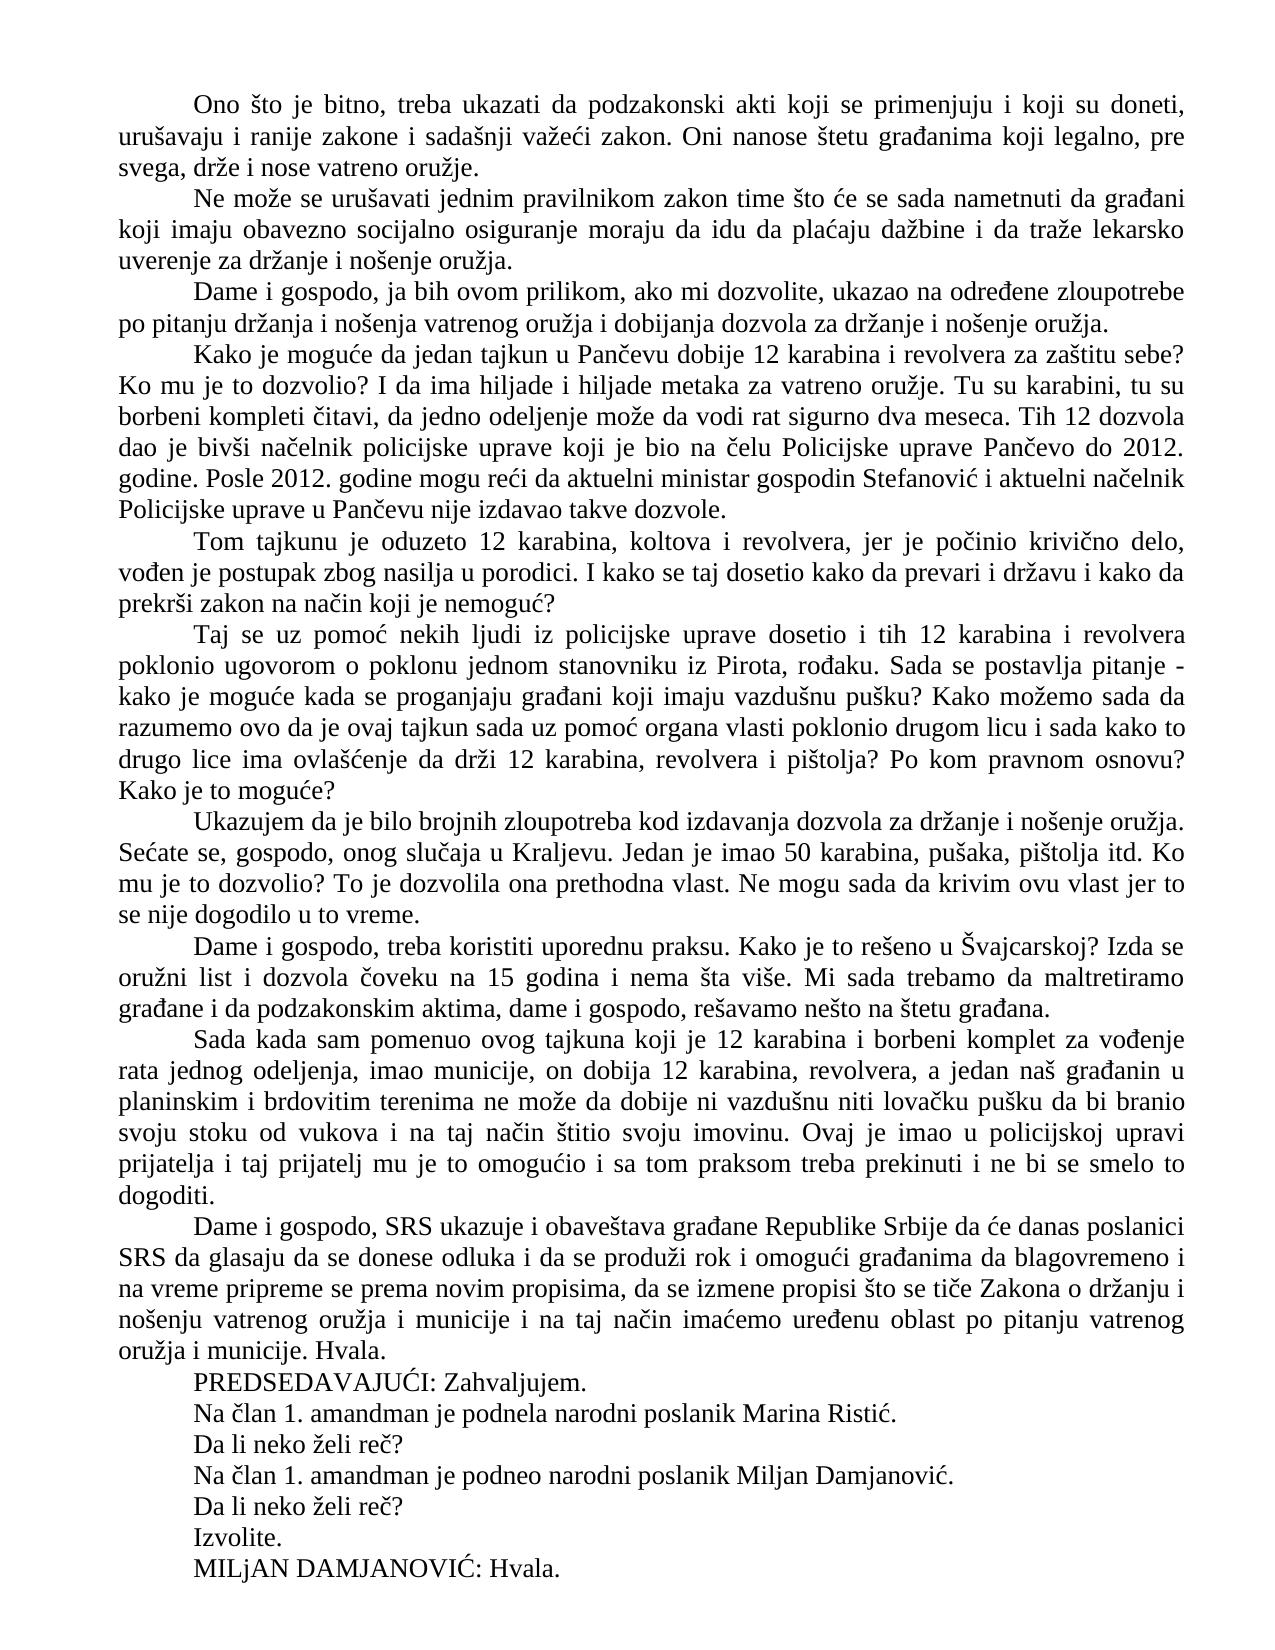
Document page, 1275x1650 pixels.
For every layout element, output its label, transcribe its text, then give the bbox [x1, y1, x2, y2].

text Da li neko želi reč? [118, 1428, 1186, 1459]
text Tom tajkunu je oduzeto 12 karabina, koltova i revolvera, jer je počinio krivično delo, vođen je postupak zbog nasilja u porodici. I kako se taj dosetio kako da prevari i državu i kako da prekrši zakon na način koji je nemoguć? [118, 525, 1186, 618]
text Na član 1. amandman je podneo narodni poslanik Miljan Damjanović. [118, 1459, 1186, 1490]
text Dame i gospodo, SRS ukazuje i obaveštava građane Republike Srbije da će danas poslanici SRS da glasaju da se donese odluka i da se produži rok i omogući građanima da blagovremeno i na vreme pripreme se prema novim propisima, da se izmene propisi što se tiče Zakona o držanju i nošenju vatrenog oružja i municije i na taj način imaćemo uređenu oblast po pitanju vatrenog oružja i municije. Hvala. [118, 1210, 1186, 1366]
text Na član 1. amandman je podnela narodni poslanik Marina Ristić. [118, 1397, 1186, 1428]
text Dame i gospodo, treba koristiti uporednu praksu. Kako je to rešeno u Švajcarskoj? Izda se oružni list i dozvola čoveku na 15 godina i nema šta više. Mi sada trebamo da maltretiramo građane i da podzakonskim aktima, dame i gospodo, rešavamo nešto na štetu građana. [118, 929, 1186, 1023]
text Ukazujem da je bilo brojnih zloupotreba kod izdavanja dozvola za držanje i nošenje oružja. Sećate se, gospodo, onog slučaja u Kraljevu. Jedan je imao 50 karabina, pušaka, pištolja itd. Ko mu je to dozvolio? To je dozvolila ona prethodna vlast. Ne mogu sada da krivim ovu vlast jer to se nije dogodilo u to vreme. [118, 805, 1186, 929]
text MILjAN DAMJANOVIĆ: Hvala. [118, 1552, 1186, 1584]
text Kako je moguće da jedan tajkun u Pančevu dobije 12 karabina i revolvera za zaštitu sebe? Ko mu je to dozvolio? I da ima hiljade i hiljade metaka za vatreno oružje. Tu su karabini, tu su borbeni kompleti čitavi, da jedno odeljenje može da vodi rat sigurno dva meseca. Tih 12 dozvola dao je bivši načelnik policijske uprave koji je bio na čelu Policijske uprave Pančevo do 2012. godine. Posle 2012. godine mogu reći da aktuelni ministar gospodin Stefanović i aktuelni načelnik Policijske uprave u Pančevu nije izdavao takve dozvole. [118, 338, 1186, 525]
text Taj se uz pomoć nekih ljudi iz policijske uprave dosetio i tih 12 karabina i revolvera poklonio ugovorom o poklonu jednom stanovniku iz Pirota, rođaku. Sada se postavlja pitanje - kako je moguće kada se proganjaju građani koji imaju vazdušnu pušku? Kako možemo sada da razumemo ovo da je ovaj tajkun sada uz pomoć organa vlasti poklonio drugom licu i sada kako to drugo lice ima ovlašćenje da drži 12 karabina, revolvera i pištolja? Po kom pravnom osnovu? Kako je to moguće? [118, 618, 1186, 805]
text Dame i gospodo, ja bih ovom prilikom, ako mi dozvolite, ukazao na određene zloupotrebe po pitanju držanja i nošenja vatrenog oružja i dobijanja dozvola za držanje i nošenje oružja. [118, 276, 1186, 338]
text Sada kada sam pomenuo ovog tajkuna koji je 12 karabina i borbeni komplet za vođenje rata jednog odeljenja, imao municije, on dobija 12 karabina, revolvera, a jedan naš građanin u planinskim i brdovitim terenima ne može da dobije ni vazdušnu niti lovačku pušku da bi branio svoju stoku od vukova i na taj način štitio svoju imovinu. Ovaj je imao u policijskoj upravi prijatelja i taj prijatelj mu je to omogućio i sa tom praksom treba prekinuti i ne bi se smelo to dogoditi. [118, 1023, 1186, 1210]
text Ne može se urušavati jednim pravilnikom zakon time što će se sada nametnuti da građani koji imaju obavezno socijalno osiguranje moraju da idu da plaćaju dažbine i da traže lekarsko uverenje za držanje i nošenje oružja. [118, 182, 1186, 276]
text PREDSEDAVAJUĆI: Zahvaljujem. [118, 1366, 1186, 1397]
text Izvolite. [118, 1521, 1186, 1552]
text Ono što je bitno, treba ukazati da podzakonski akti koji se primenjuju i koji su doneti, urušavaju i ranije zakone i sadašnji važeći zakon. Oni nanose štetu građanima koji legalno, pre svega, drže i nose vatreno oružje. [118, 89, 1186, 182]
text Da li neko želi reč? [118, 1490, 1186, 1521]
